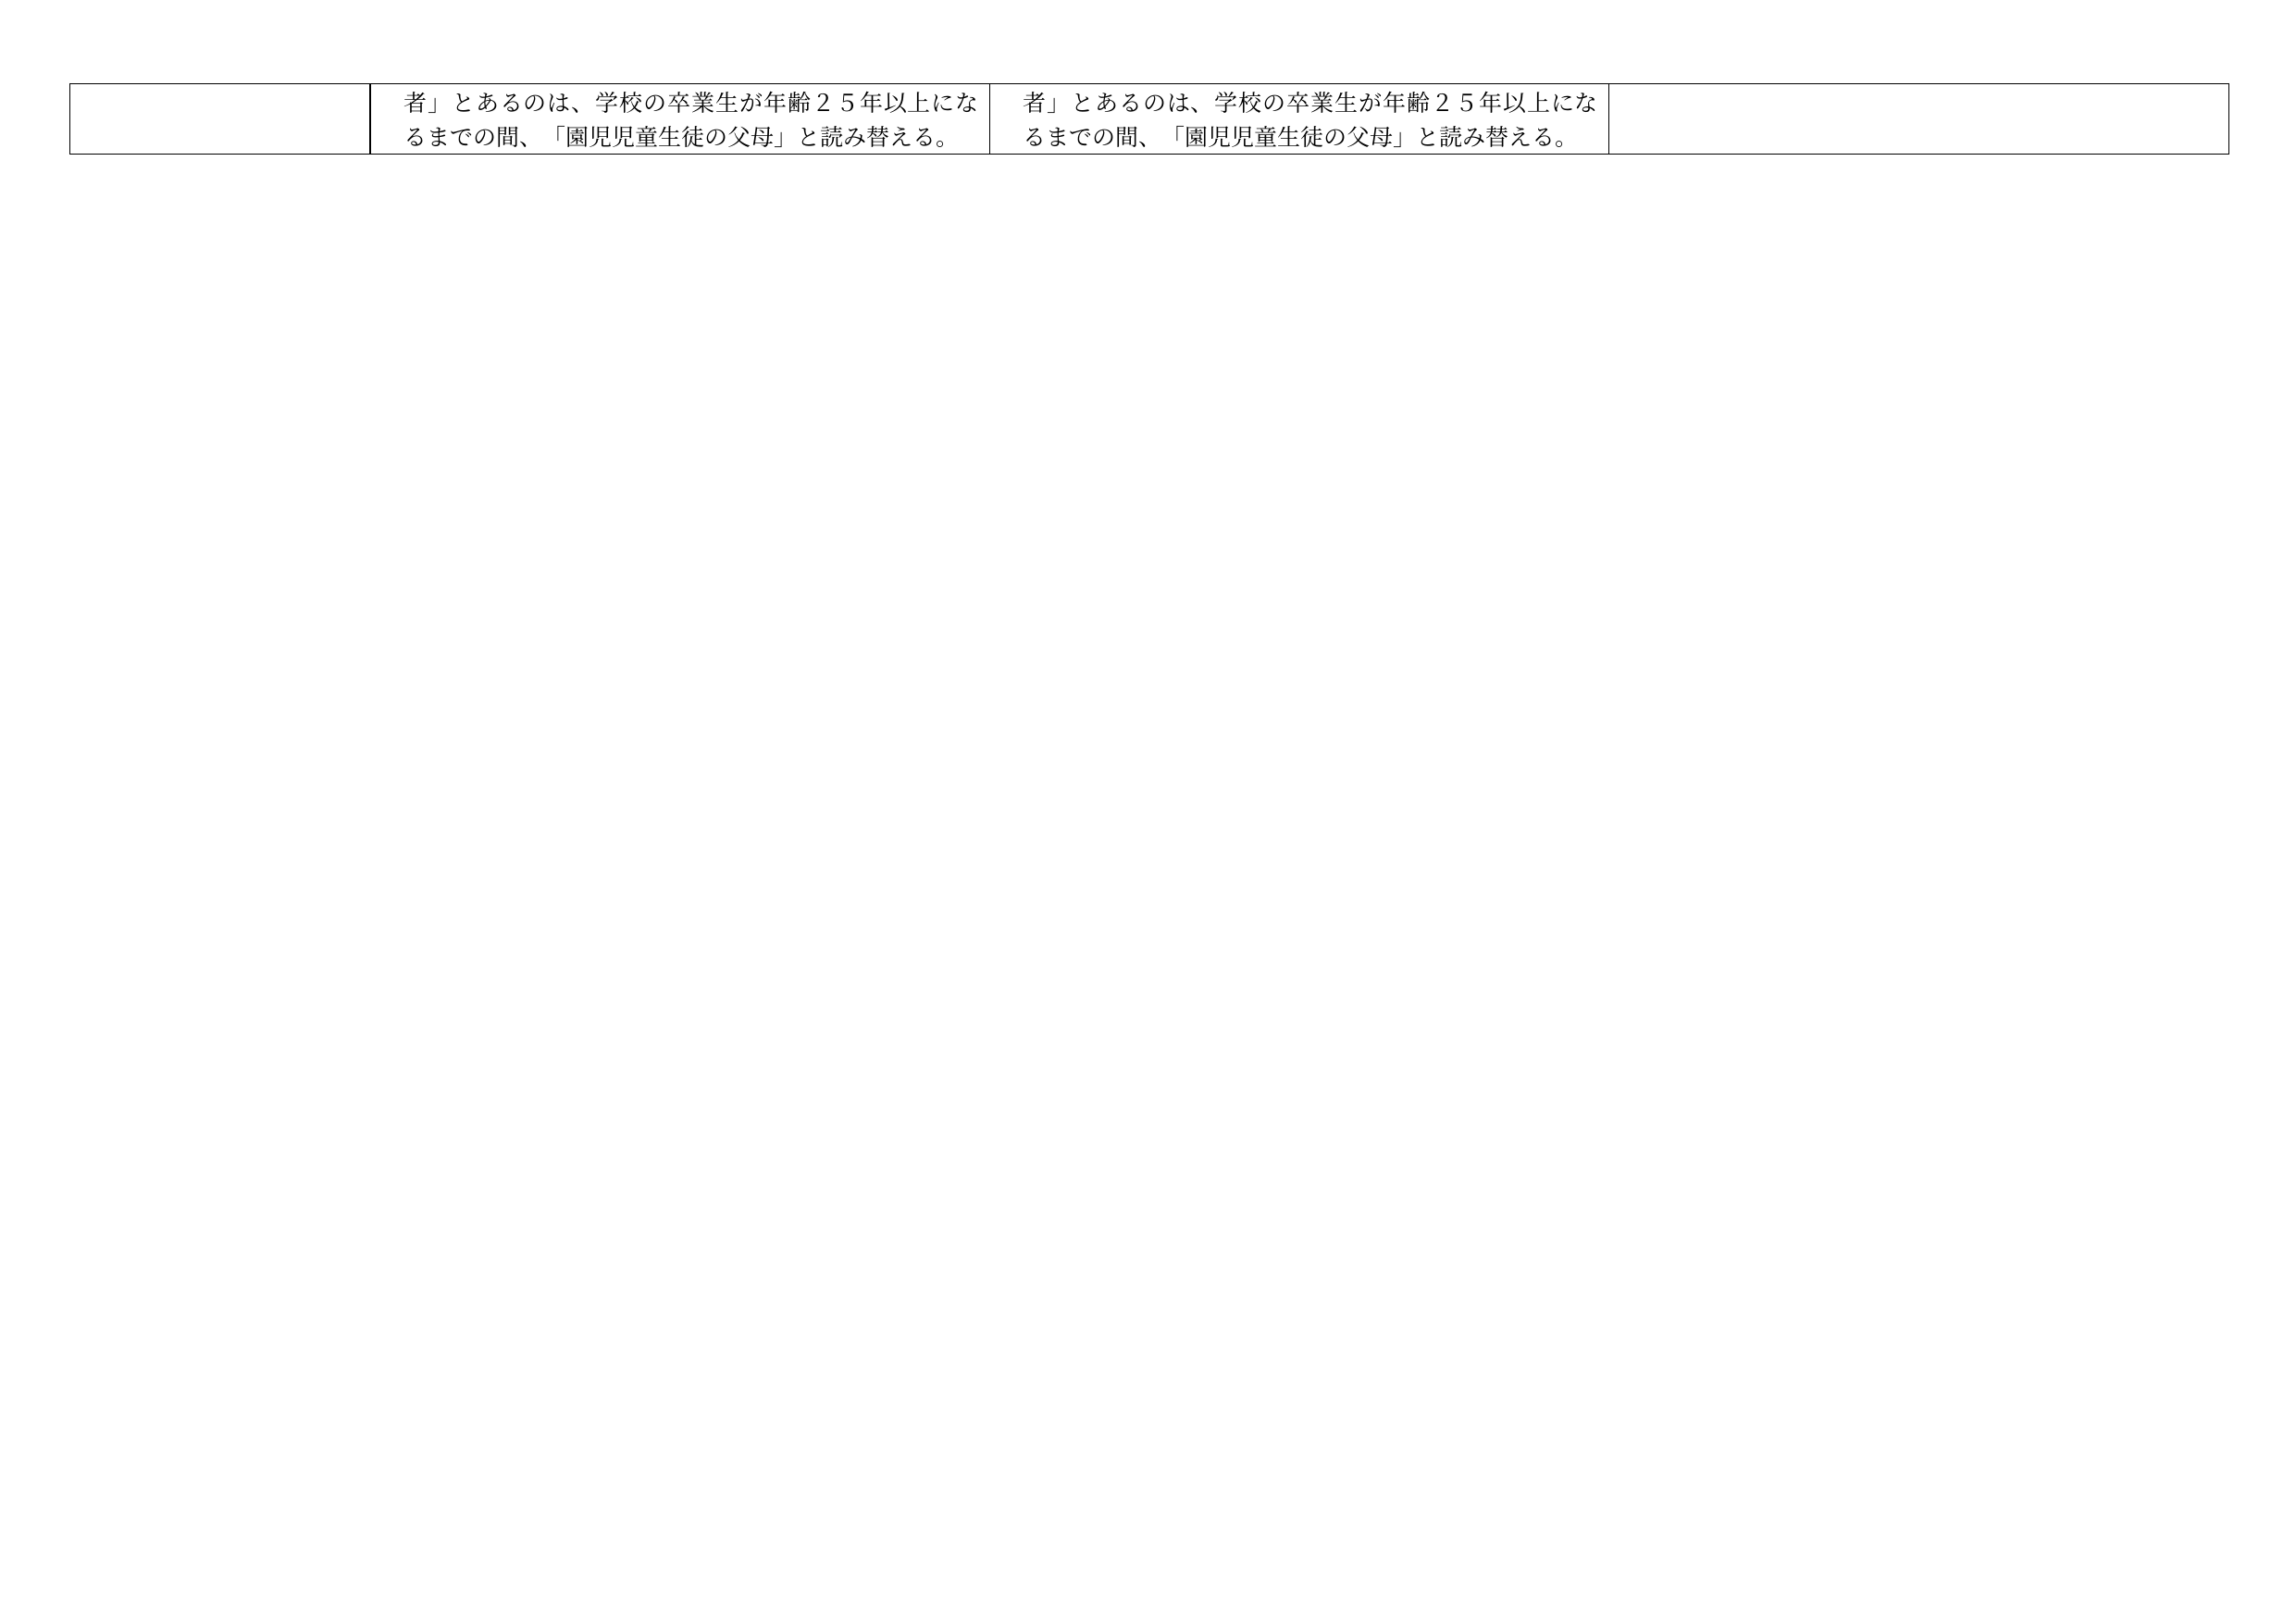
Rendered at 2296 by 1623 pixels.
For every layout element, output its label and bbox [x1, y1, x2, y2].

table_cell [371, 84, 989, 154]
table_cell [1609, 84, 2228, 154]
table_cell [70, 84, 369, 154]
table_cell [990, 84, 1608, 154]
